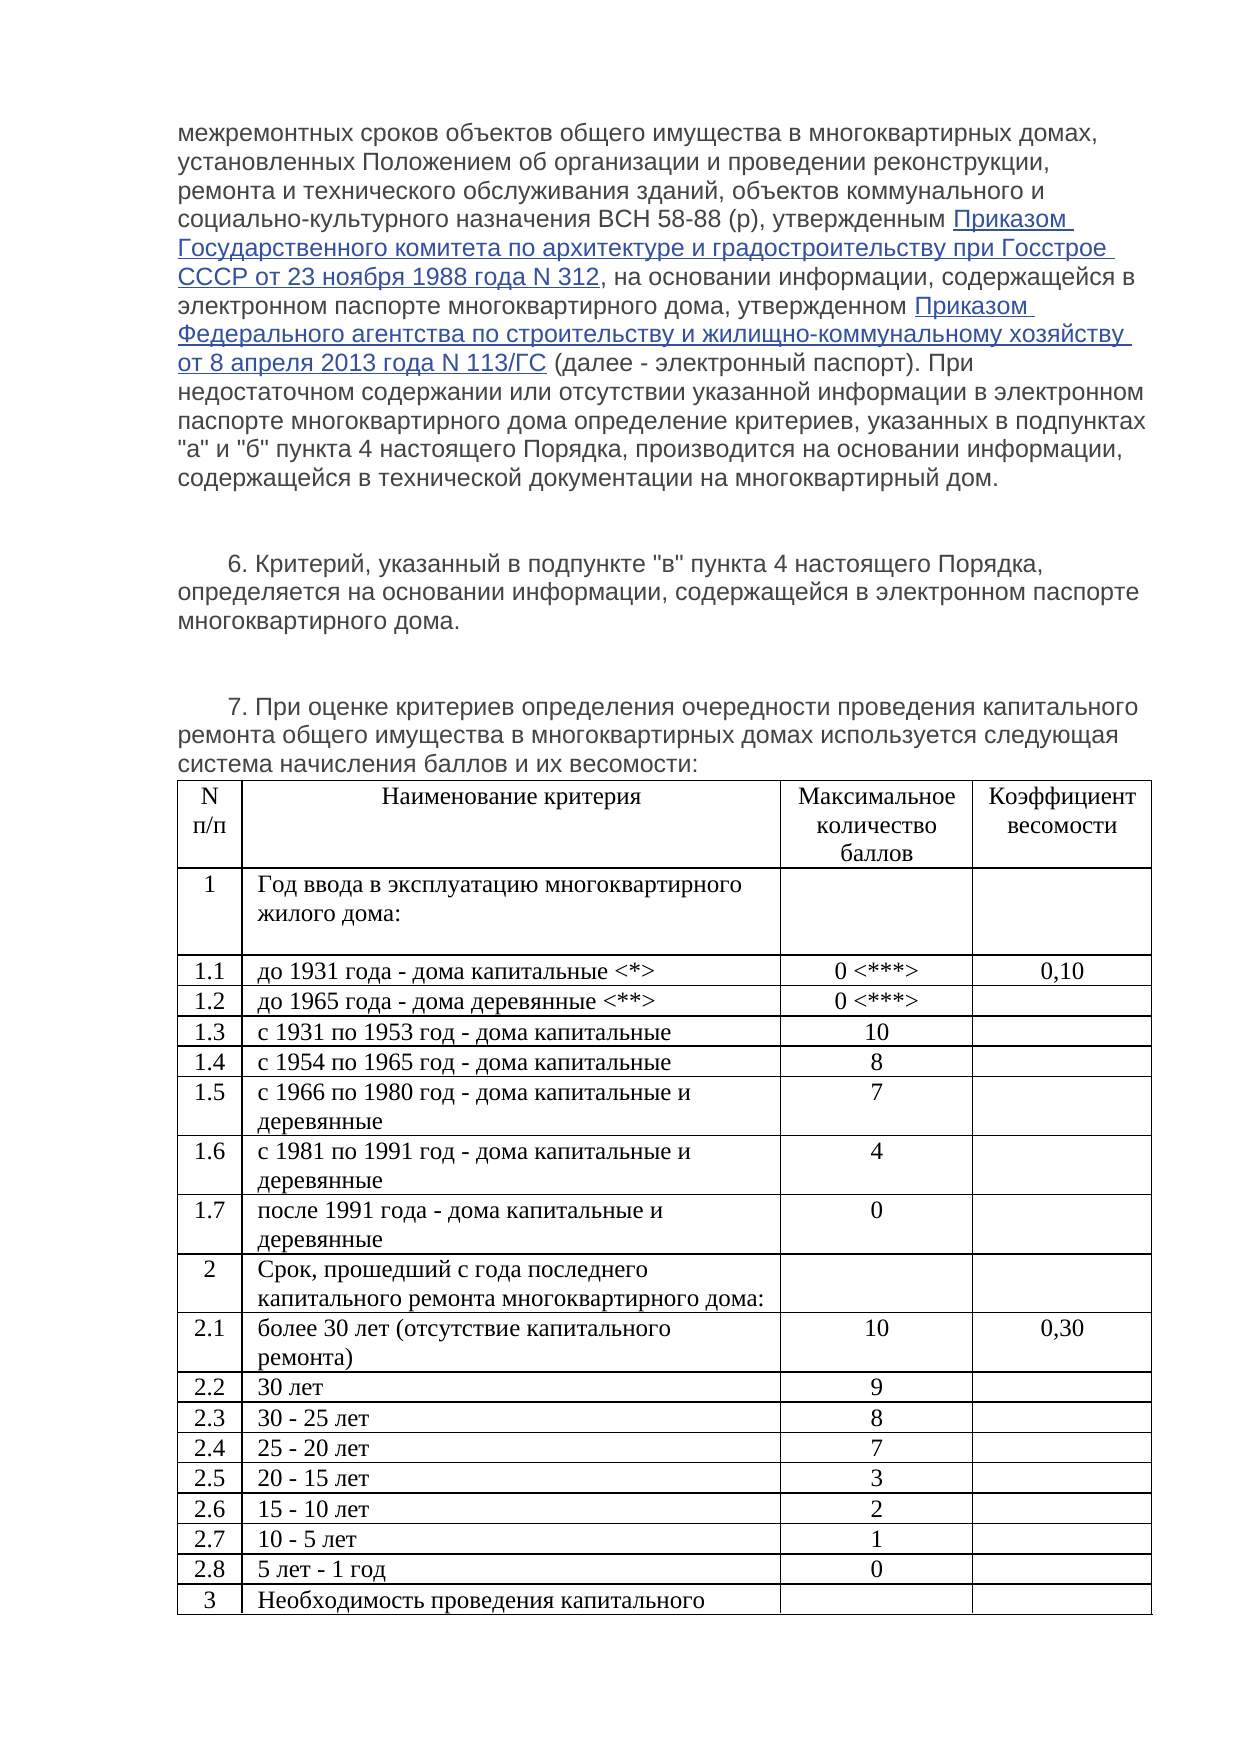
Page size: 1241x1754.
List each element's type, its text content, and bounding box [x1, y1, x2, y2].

table_cell [973, 1585, 1151, 1613]
table_cell 1.1 [178, 956, 241, 985]
table_cell 2.1 [178, 1313, 241, 1371]
table_cell с 1954 по 1965 год - дома капитальные [243, 1047, 780, 1076]
table_cell 30 - 25 лет [243, 1403, 780, 1432]
text 7. При оценке критериев определения очередности проведения капитального ремонта общего имущества в многоквартирных домах используется следующая система начисления баллов и их весомости: [177, 692, 1152, 778]
table_cell 0,10 [973, 956, 1151, 985]
table_cell [973, 1463, 1151, 1492]
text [177, 118, 1152, 520]
table_cell 4 [781, 1136, 972, 1194]
table_cell 2.7 [178, 1524, 241, 1553]
table_cell [973, 1373, 1151, 1401]
table_cell 2.8 [178, 1555, 241, 1583]
table_cell Срок, прошедший с года последнего капитального ремонта многоквартирного дома: [243, 1255, 780, 1312]
table_cell после 1991 года - дома капитальные и деревянные [243, 1195, 780, 1253]
table_cell [973, 1555, 1151, 1583]
table_cell 2.2 [178, 1373, 241, 1401]
table_cell 3 [178, 1585, 241, 1613]
table_cell 2 [781, 1494, 972, 1522]
table_cell 25 - 20 лет [243, 1433, 780, 1462]
table_cell 0 <***> [781, 956, 972, 985]
table_cell [973, 1255, 1151, 1312]
table_cell 1.5 [178, 1077, 241, 1135]
table_cell 7 [781, 1433, 972, 1462]
table_cell 1.6 [178, 1136, 241, 1194]
table_cell 10 [781, 1017, 972, 1045]
table_cell до 1931 года - дома капитальные <*> [243, 956, 780, 985]
table_cell 2.5 [178, 1463, 241, 1492]
table_cell 0 <***> [781, 986, 972, 1015]
table_cell 2.4 [178, 1433, 241, 1462]
table_cell 5 лет - 1 год [243, 1555, 780, 1583]
table_cell 1.7 [178, 1195, 241, 1253]
table_cell 10 [781, 1313, 972, 1371]
table_cell 1 [178, 869, 241, 954]
table_cell N п/п [178, 781, 241, 867]
table_cell 1.2 [178, 986, 241, 1015]
table_cell [973, 1403, 1151, 1432]
table_cell 9 [781, 1373, 972, 1401]
table_cell Наименование критерия [243, 781, 780, 867]
table_cell [781, 1585, 972, 1613]
table_cell [973, 1494, 1151, 1522]
table_cell [973, 1017, 1151, 1045]
table_cell 0 [781, 1555, 972, 1583]
table_cell с 1931 по 1953 год - дома капитальные [243, 1017, 780, 1045]
table_cell с 1966 по 1980 год - дома капитальные и деревянные [243, 1077, 780, 1135]
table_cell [243, 1585, 780, 1613]
table_cell более 30 лет (отсутствие капитального ремонта) [243, 1313, 780, 1371]
table_cell 1.4 [178, 1047, 241, 1076]
table_cell до 1965 года - дома деревянные <**> [243, 986, 780, 1015]
table_cell 8 [781, 1047, 972, 1076]
table_cell [973, 869, 1151, 954]
table_cell 3 [781, 1463, 972, 1492]
table_cell [781, 869, 972, 954]
table_cell [781, 1255, 972, 1312]
table_cell [973, 1047, 1151, 1076]
table_cell 15 - 10 лет [243, 1494, 780, 1522]
table_cell 0 [781, 1195, 972, 1253]
table_cell 7 [781, 1077, 972, 1135]
table_cell Год ввода в эксплуатацию многоквартирного жилого дома: [243, 869, 780, 954]
table_cell 30 лет [243, 1373, 780, 1401]
table_cell 10 - 5 лет [243, 1524, 780, 1553]
table_cell 20 - 15 лет [243, 1463, 780, 1492]
table_cell [973, 1433, 1151, 1462]
table_cell [973, 986, 1151, 1015]
table_cell с 1981 по 1991 год - дома капитальные и деревянные [243, 1136, 780, 1194]
table_cell 2.3 [178, 1403, 241, 1432]
table_cell 2 [178, 1255, 241, 1312]
table_cell [973, 1524, 1151, 1553]
table_cell 8 [781, 1403, 972, 1432]
table_cell Коэффициент весомости [973, 781, 1151, 867]
table_cell [973, 1077, 1151, 1135]
table_cell 0,30 [973, 1313, 1151, 1371]
table_cell Максимальное количество баллов [781, 781, 972, 867]
table_cell [973, 1136, 1151, 1194]
text 6. Критерий, указанный в подпункте "в" пункта 4 настоящего Порядка, определяется на основании информации, содержащейся в электронном паспорте многоквартирного дома. [177, 549, 1152, 663]
table_cell 1.3 [178, 1017, 241, 1045]
table_cell 2.6 [178, 1494, 241, 1522]
table_cell [973, 1195, 1151, 1253]
table_cell 1 [781, 1524, 972, 1553]
